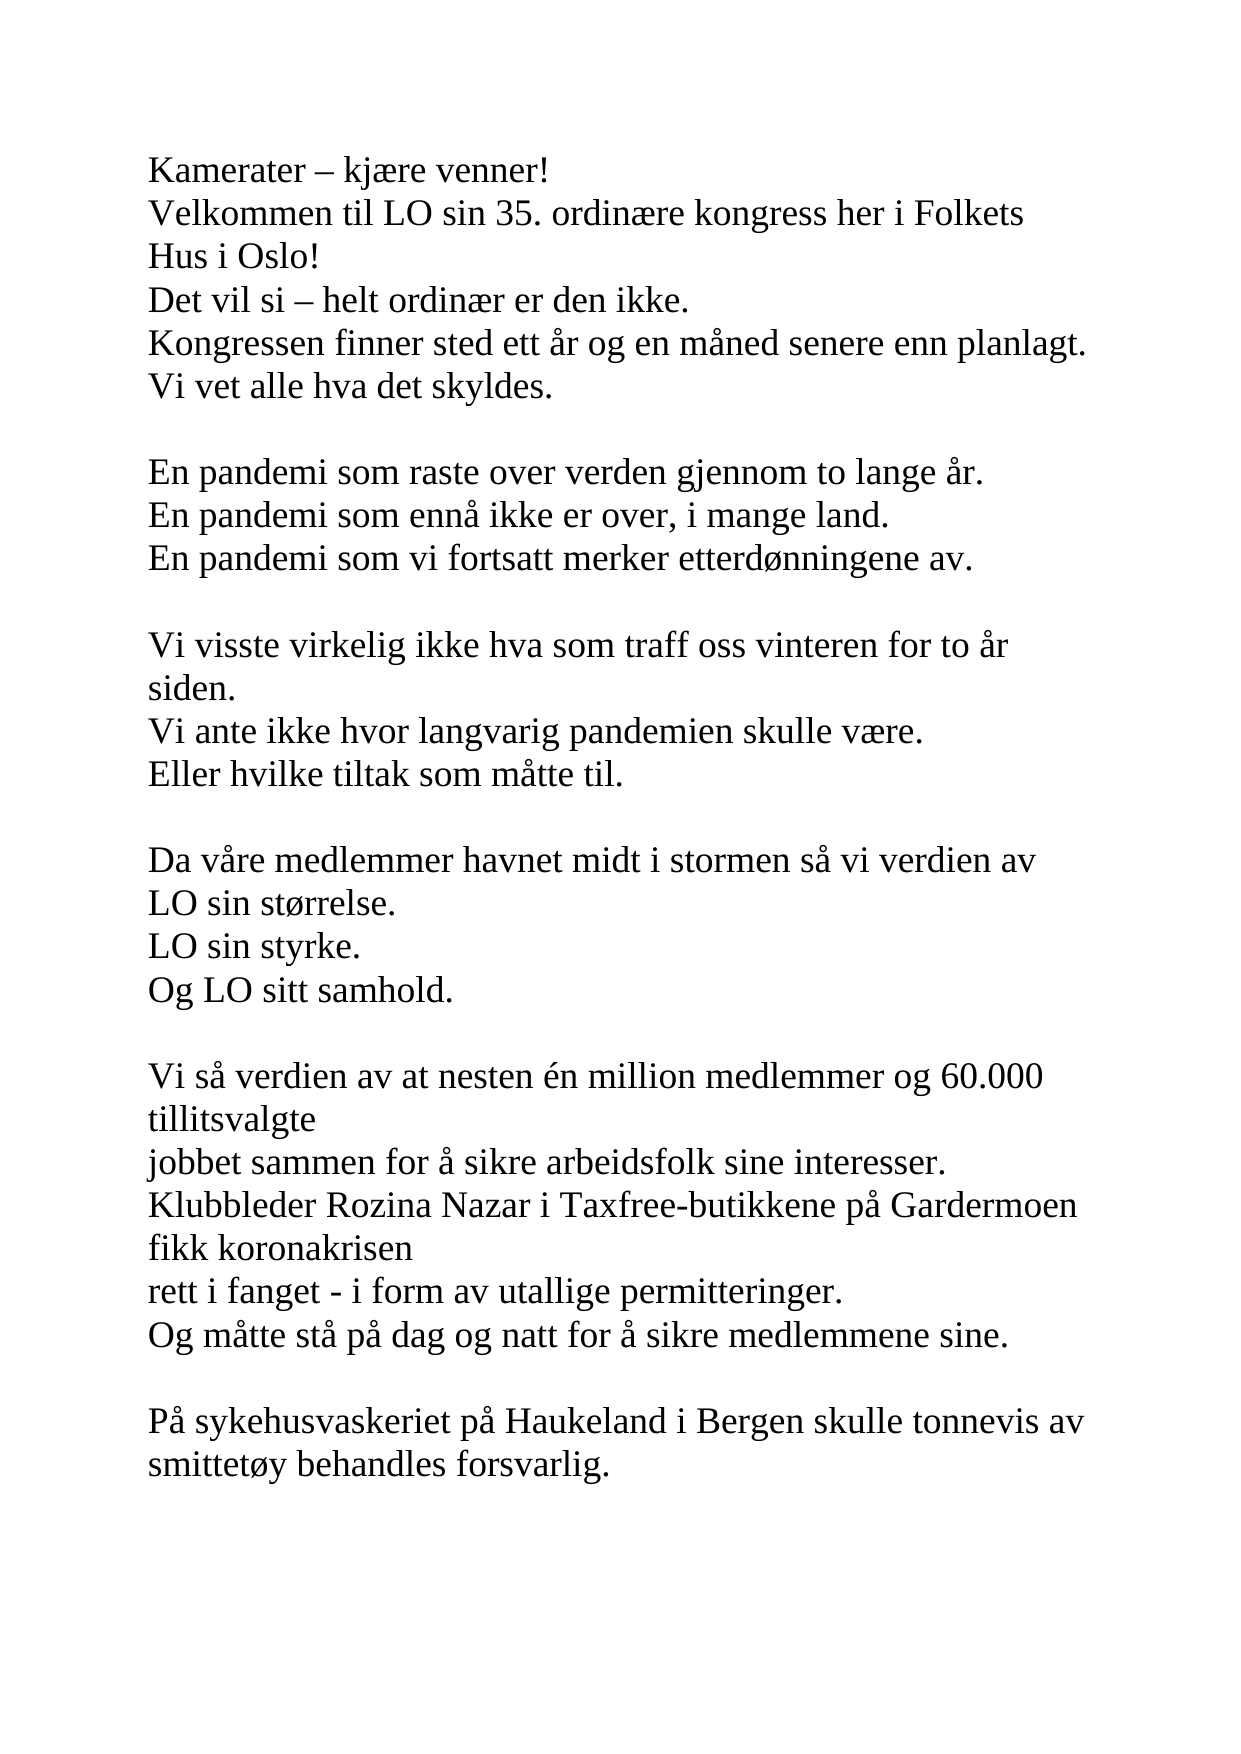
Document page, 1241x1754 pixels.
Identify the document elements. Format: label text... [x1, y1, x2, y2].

text Det vil si – helt ordinær er den ikke. [148, 277, 1093, 320]
text Kamerater – kjære venner! [148, 148, 1093, 191]
text rett i fanget - i form av utallige permitteringer. [148, 1269, 1093, 1312]
text Eller hvilke tiltak som måtte til. [148, 751, 1093, 794]
text LO sin størrelse. [148, 881, 1093, 924]
text Og LO sitt samhold. [148, 967, 1093, 1010]
text Vi ante ikke hvor langvarig pandemien skulle være. [148, 708, 1093, 751]
text Og måtte stå på dag og natt for å sikre medlemmene sine. [148, 1312, 1093, 1355]
text Vi visste virkelig ikke hva som traff oss vinteren for to år siden. [148, 622, 1093, 708]
text LO sin styrke. [148, 924, 1093, 967]
text Da våre medlemmer havnet midt i stormen så vi verdien av [148, 838, 1093, 881]
text Vi vet alle hva det skyldes. [148, 363, 1093, 406]
text En pandemi som ennå ikke er over, i mange land. [148, 493, 1093, 536]
text På sykehusvaskeriet på Haukeland i Bergen skulle tonnevis av smittetøy behandles forsvarlig. [148, 1398, 1093, 1484]
text jobbet sammen for å sikre arbeidsfolk sine interesser. [148, 1139, 1093, 1183]
text Vi så verdien av at nesten én million medlemmer og 60.000 tillitsvalgte [148, 1053, 1093, 1139]
text Klubbleder Rozina Nazar i Taxfree-butikkene på Gardermoen fikk koronakrisen [148, 1183, 1093, 1269]
text En pandemi som vi fortsatt merker etterdønningene av. [148, 536, 1093, 579]
text En pandemi som raste over verden gjennom to lange år. [148, 449, 1093, 493]
text Kongressen finner sted ett år og en måned senere enn planlagt. [148, 320, 1093, 363]
text Velkommen til LO sin 35. ordinære kongress her i Folkets Hus i Oslo! [148, 191, 1093, 277]
